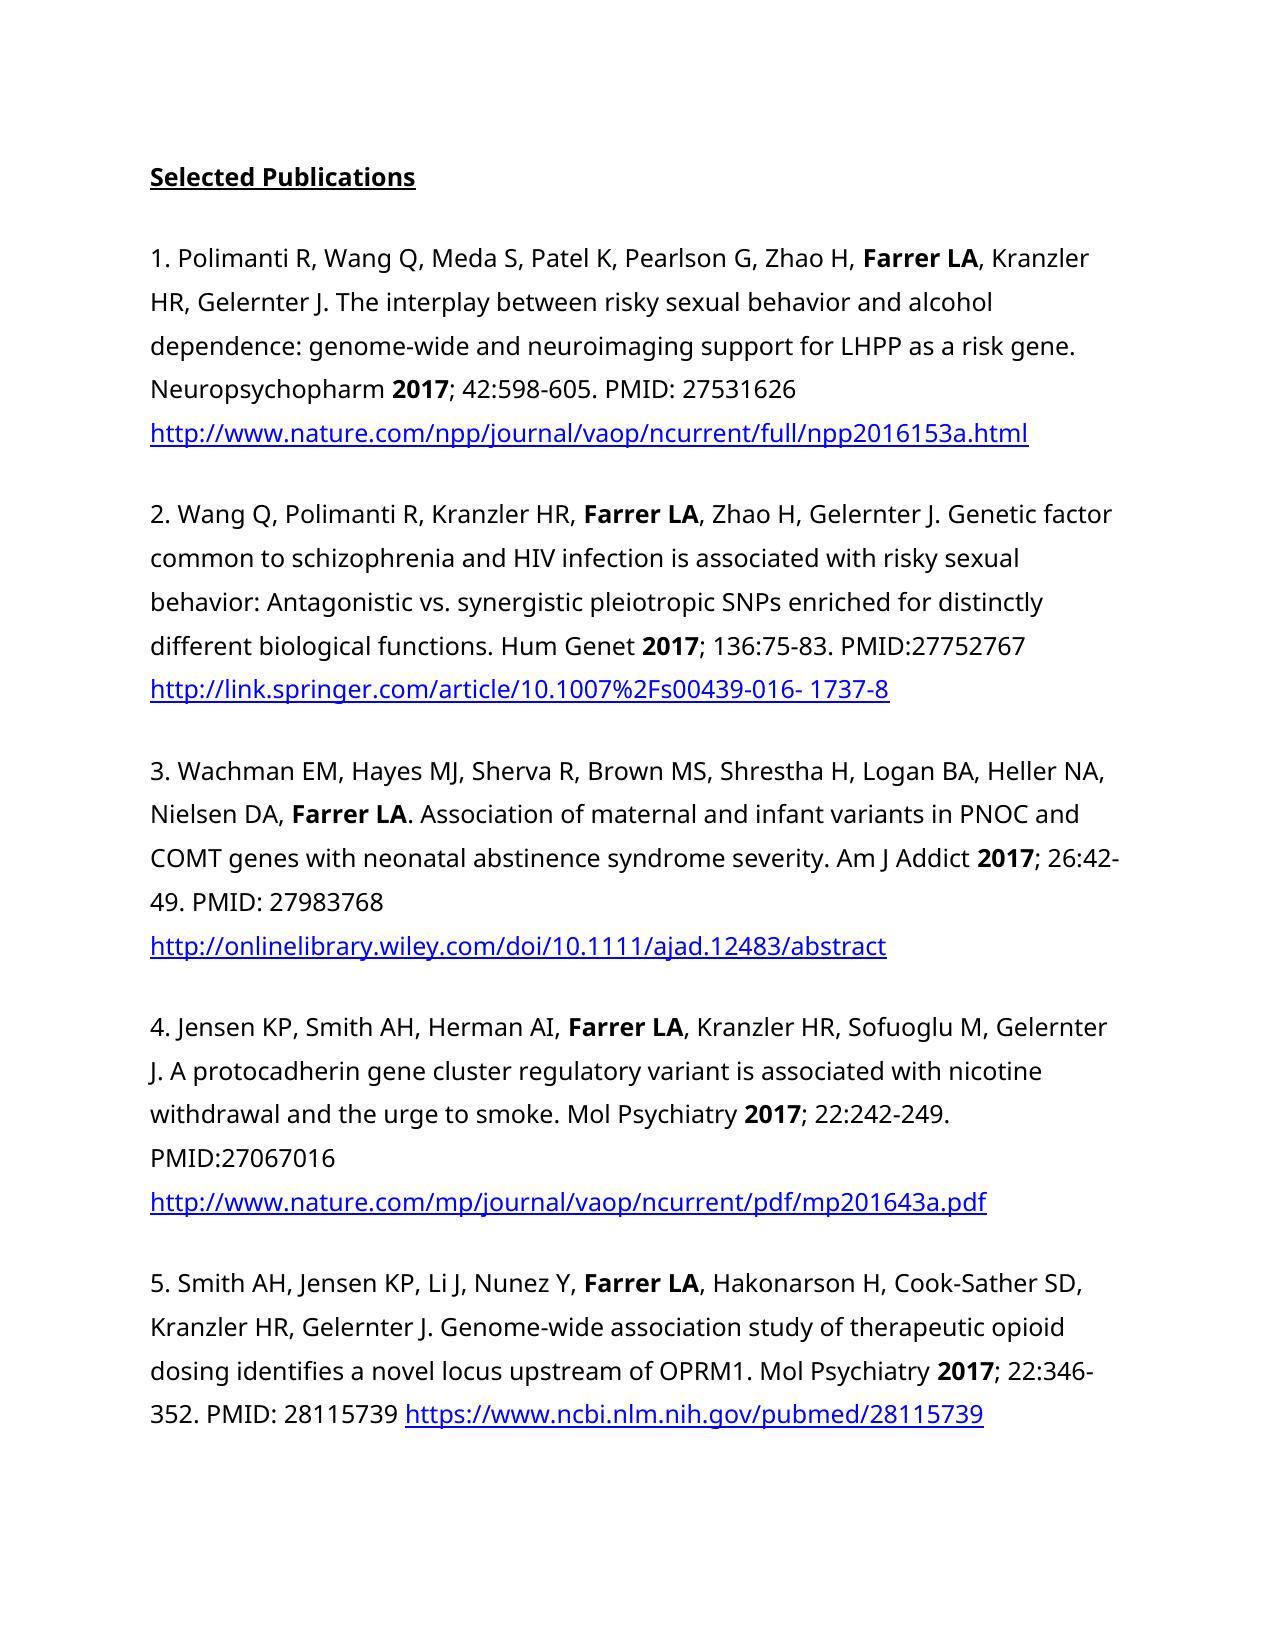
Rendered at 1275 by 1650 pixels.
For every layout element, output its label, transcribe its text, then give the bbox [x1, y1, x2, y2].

text 4. Jensen KP, Smith AH, Herman AI, Farrer LA, Kranzler HR, Sofuoglu M, Gelernter J. A protocadherin gene cluster regulatory variant is associated with nicotine withdrawal and the urge to smoke. Mol Psychiatry 2017; 22:242-249. PMID:27067016 http://www.nature.com/mp/journal/vaop/ncurrent/pdf/mp201643a.pdf [150, 1000, 1125, 1219]
text Selected Publications [150, 150, 1125, 194]
text 3. Wachman EM, Hayes MJ, Sherva R, Brown MS, Shrestha H, Logan BA, Heller NA, Nielsen DA, Farrer LA. Association of maternal and infant variants in PNOC and COMT genes with neonatal abstinence syndrome severity. Am J Addict 2017; 26:42-49. PMID: 27983768 http://onlinelibrary.wiley.com/doi/10.1111/ajad.12483/abstract [150, 744, 1125, 962]
text 2. Wang Q, Polimanti R, Kranzler HR, Farrer LA, Zhao H, Gelernter J. Genetic factor common to schizophrenia and HIV infection is associated with risky sexual behavior: Antagonistic vs. synergistic pleiotropic SNPs enriched for distinctly different biological functions. Hum Genet 2017; 136:75-83. PMID:27752767 http://link.springer.com/article/10.1007%2Fs00439-016- 1737-8 [150, 487, 1125, 706]
text 1. Polimanti R, Wang Q, Meda S, Patel K, Pearlson G, Zhao H, Farrer LA, Kranzler HR, Gelernter J. The interplay between risky sexual behavior and alcohol dependence: genome-wide and neuroimaging support for LHPP as a risk gene. Neuropsychopharm 2017; 42:598-605. PMID: 27531626 http://www.nature.com/npp/journal/vaop/ncurrent/full/npp2016153a.html [150, 231, 1125, 450]
text 5. Smith AH, Jensen KP, Li J, Nunez Y, Farrer LA, Hakonarson H, Cook-Sather SD, Kranzler HR, Gelernter J. Genome-wide association study of therapeutic opioid dosing identifies a novel locus upstream of OPRM1. Mol Psychiatry 2017; 22:346-352. PMID: 28115739 https://www.ncbi.nlm.nih.gov/pubmed/28115739 [150, 1256, 1125, 1431]
